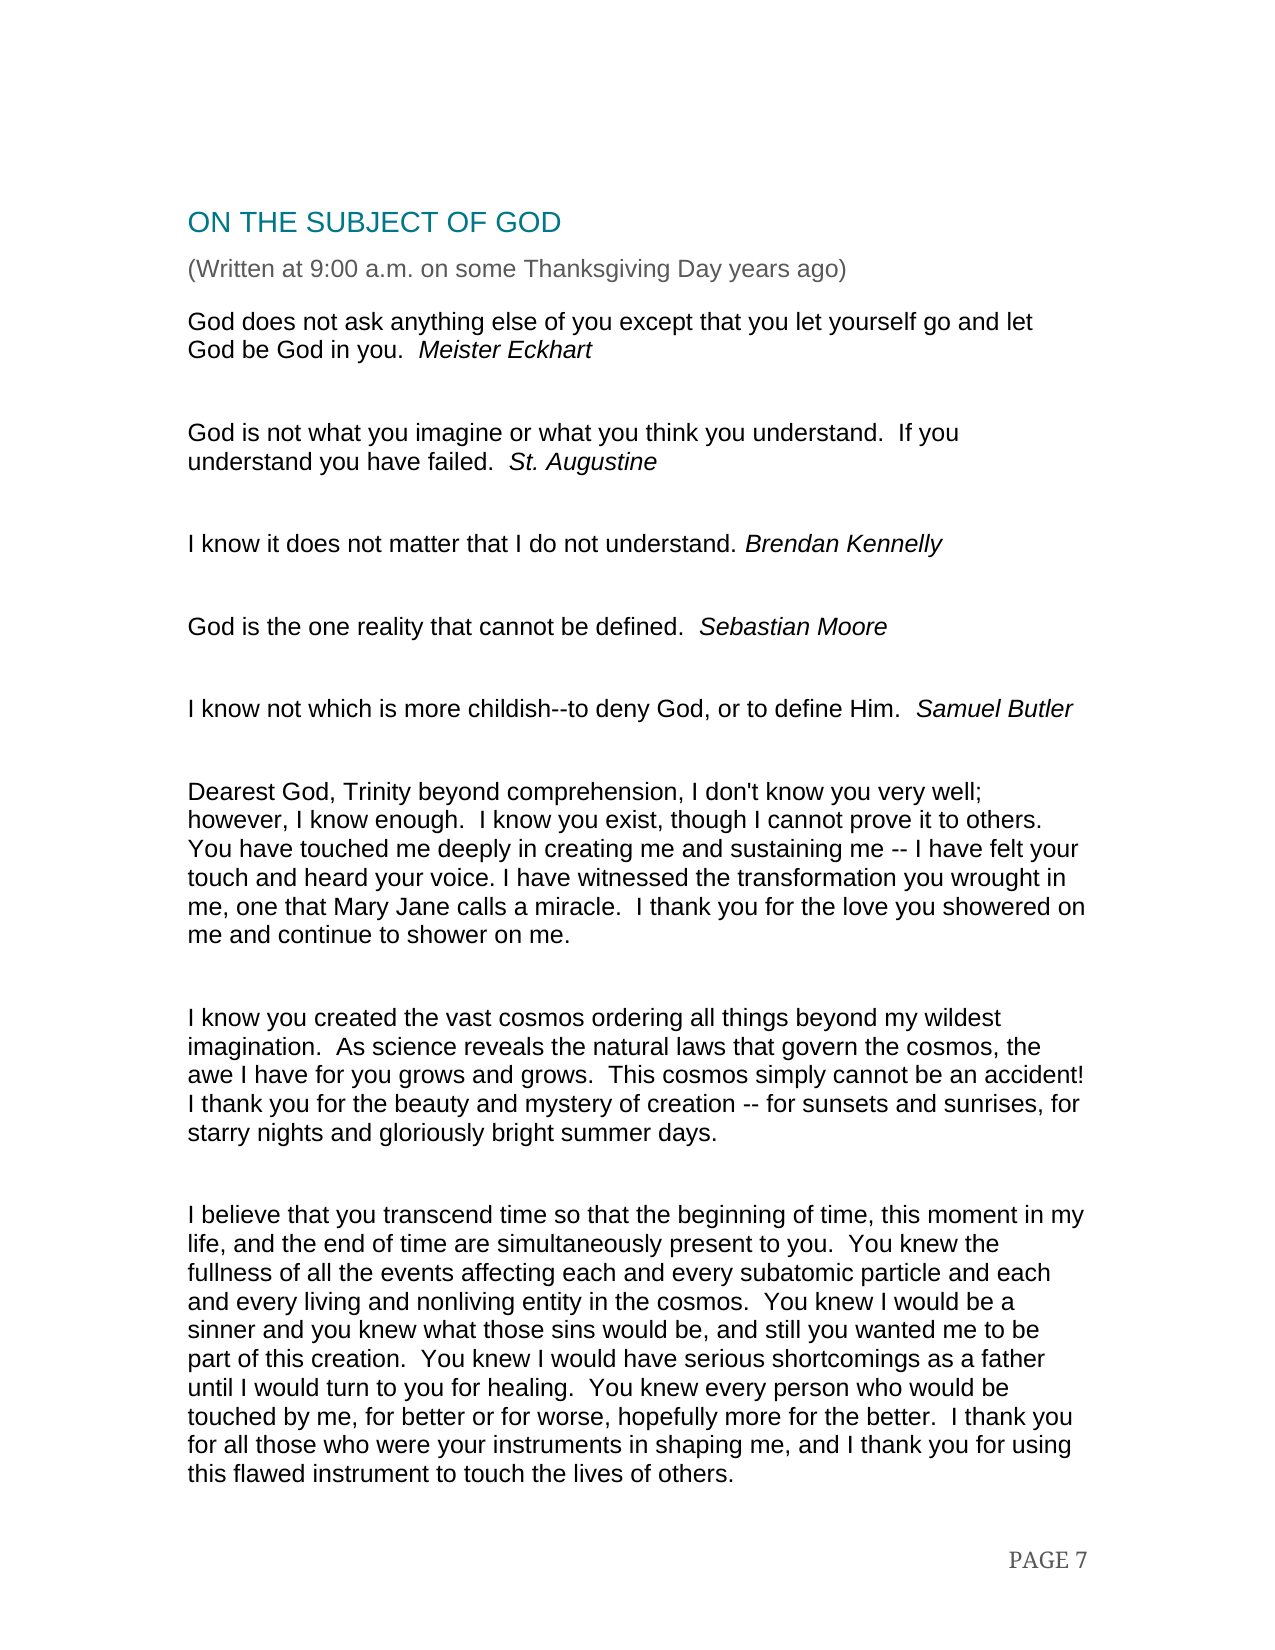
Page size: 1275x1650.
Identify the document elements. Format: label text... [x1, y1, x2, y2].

text Dearest God, Trinity beyond comprehension, I don't know you very well; however, I know enough. I know you exist, though I cannot prove it to others. You have touched me deeply in creating me and sustaining me -- I have felt your touch and heard your voice. I have witnessed the transformation you wrought in me, one that Mary Jane calls a miracle. I thank you for the love you showered on me and continue to shower on me. [187, 777, 1087, 949]
text I believe that you transcend time so that the beginning of time, this moment in my life, and the end of time are simultaneously present to you. You knew the fullness of all the events affecting each and every subatomic particle and each and every living and nonliving entity in the cosmos. You knew I would be a sinner and you knew what those sins would be, and still you wanted me to be part of this creation. You knew I would have serious shortcomings as a father until I would turn to you for healing. You knew every person who would be touched by me, for better or for worse, hopefully more for the better. I thank you for all those who were your instruments in shaping me, and I thank you for using this flawed instrument to touch the lives of others. [187, 1201, 1087, 1488]
text I know you created the vast cosmos ordering all things beyond my wildest imagination. As science reveals the natural laws that govern the cosmos, the awe I have for you grows and grows. This cosmos simply cannot be an accident! I thank you for the beauty and mystery of creation -- for sunsets and sunrises, for starry nights and gloriously bright summer days. [187, 1003, 1087, 1147]
text God is not what you imagine or what you think you understand. If you understand you have failed. St. Augustine [187, 418, 1087, 476]
text I know it does not matter that I do not understand. Brendan Kennelly [187, 529, 1087, 558]
text I know not which is more childish--to deny God, or to define Him. Samuel Butler [187, 694, 1087, 723]
subtitle ON THE SUBJECT OF GOD [187, 205, 1087, 238]
text God does not ask anything else of you except that you let yourself go and let God be God in you. Meister Eckhart [187, 307, 1087, 364]
text God is the one reality that cannot be defined. Sebastian Moore [187, 612, 1087, 641]
text (Written at 9:00 a.m. on some Thanksgiving Day years ago) [187, 254, 1087, 283]
